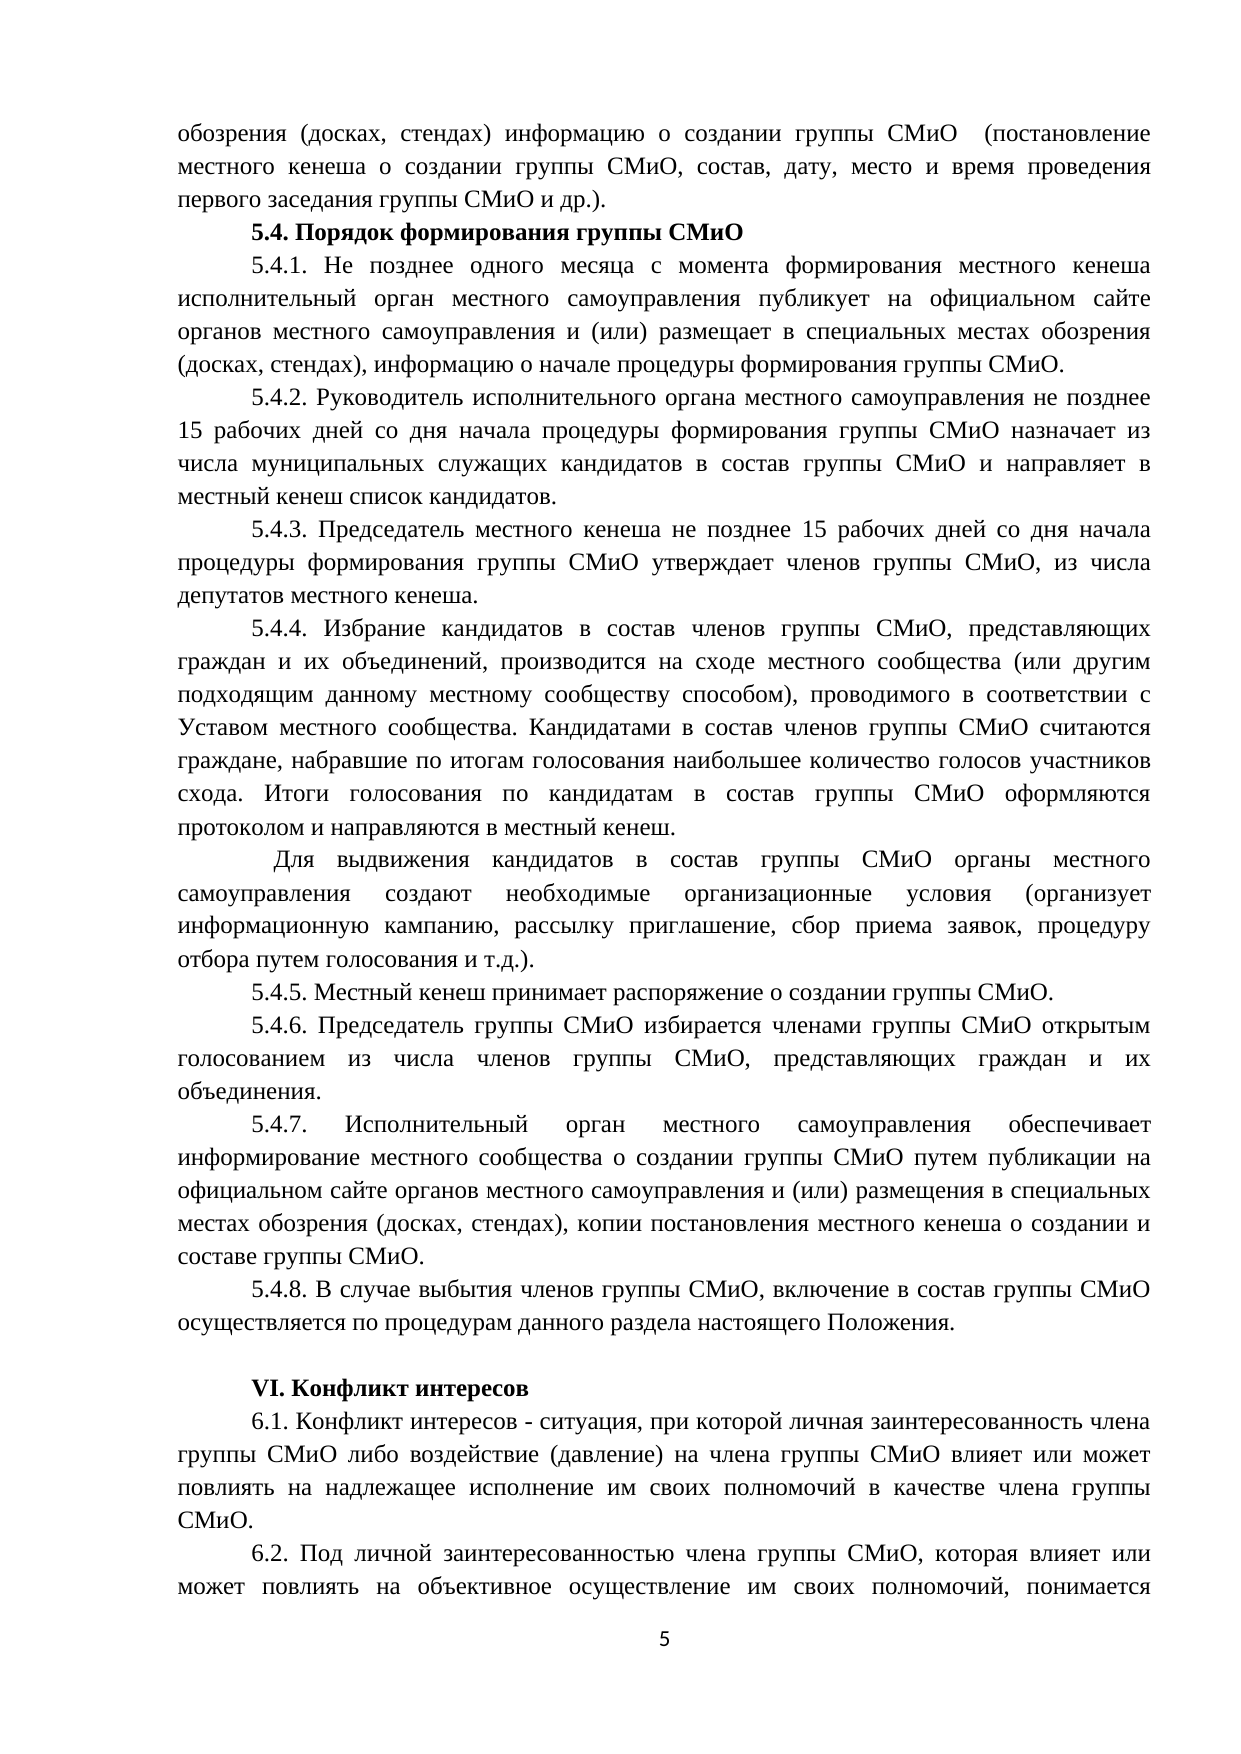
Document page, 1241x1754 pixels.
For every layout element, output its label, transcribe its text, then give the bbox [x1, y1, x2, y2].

text 5.4.8. В случае выбытия членов группы СМиО, включение в состав группы СМиО осуществляется по процедурам данного раздела настоящего Положения. [177, 1274, 1152, 1336]
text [177, 118, 1152, 213]
text 5.4.1. Не позднее одного месяца с момента формирования местного кенеша исполнительный орган местного самоуправления публикует на официальном сайте органов местного самоуправления и (или) размещает в специальных местах обозрения (досках, стендах), информацию о начале процедуры формирования группы СМиО. [177, 250, 1152, 378]
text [177, 1538, 1152, 1600]
text 5.4.4. Избрание кандидатов в состав членов группы СМиО, представляющих граждан и их объединений, производится на сходе местного сообщества (или другим подходящим данному местному сообществу способом), проводимого в соответствии с Уставом местного сообщества. Кандидатами в состав членов группы СМиО считаются граждане, набравшие по итогам голосования наибольшее количество голосов участников схода. Итоги голосования по кандидатам в состав группы СМиО оформляются протоколом и направляются в местный кенеш. [177, 613, 1152, 840]
text 5.4.6. Председатель группы СМиО избирается членами группы СМиО открытым голосованием из числа членов группы СМиО, представляющих граждан и их объединения. [177, 1010, 1152, 1104]
text 5.4. Порядок формирования группы СМиО [177, 217, 1152, 246]
text VI. Конфликт интересов [177, 1373, 1152, 1402]
text 5.4.3. Председатель местного кенеша не позднее 15 рабочих дней со дня начала процедуры формирования группы СМиО утверждает членов группы СМиО, из числа депутатов местного кенеша. [177, 514, 1152, 609]
text 6.1. Конфликт интересов - ситуация, при которой личная заинтересованность члена группы СМиО либо воздействие (давление) на члена группы СМиО влияет или может повлиять на надлежащее исполнение им своих полномочий в качестве члена группы СМиО. [177, 1406, 1152, 1534]
text 5.4.5. Местный кенеш принимает распоряжение о создании группы СМиО. [177, 977, 1152, 1005]
text 5.4.2. Руководитель исполнительного органа местного самоуправления не позднее 15 рабочих дней со дня начала процедуры формирования группы СМиО назначает из числа муниципальных служащих кандидатов в состав группы СМиО и направляет в местный кенеш список кандидатов. [177, 382, 1152, 510]
text Для выдвижения кандидатов в состав группы СМиО органы местного самоуправления создают необходимые организационные условия (организует информационную кампанию, рассылку приглашение, сбор приема заявок, процедуру отбора путем голосования и т.д.). [177, 844, 1152, 972]
text 5.4.7. Исполнительный орган местного самоуправления обеспечивает информирование местного сообщества о создании группы СМиО путем публикации на официальном сайте органов местного самоуправления и (или) размещения в специальных местах обозрения (досках, стендах), копии постановления местного кенеша о создании и составе группы СМиО. [177, 1109, 1152, 1269]
